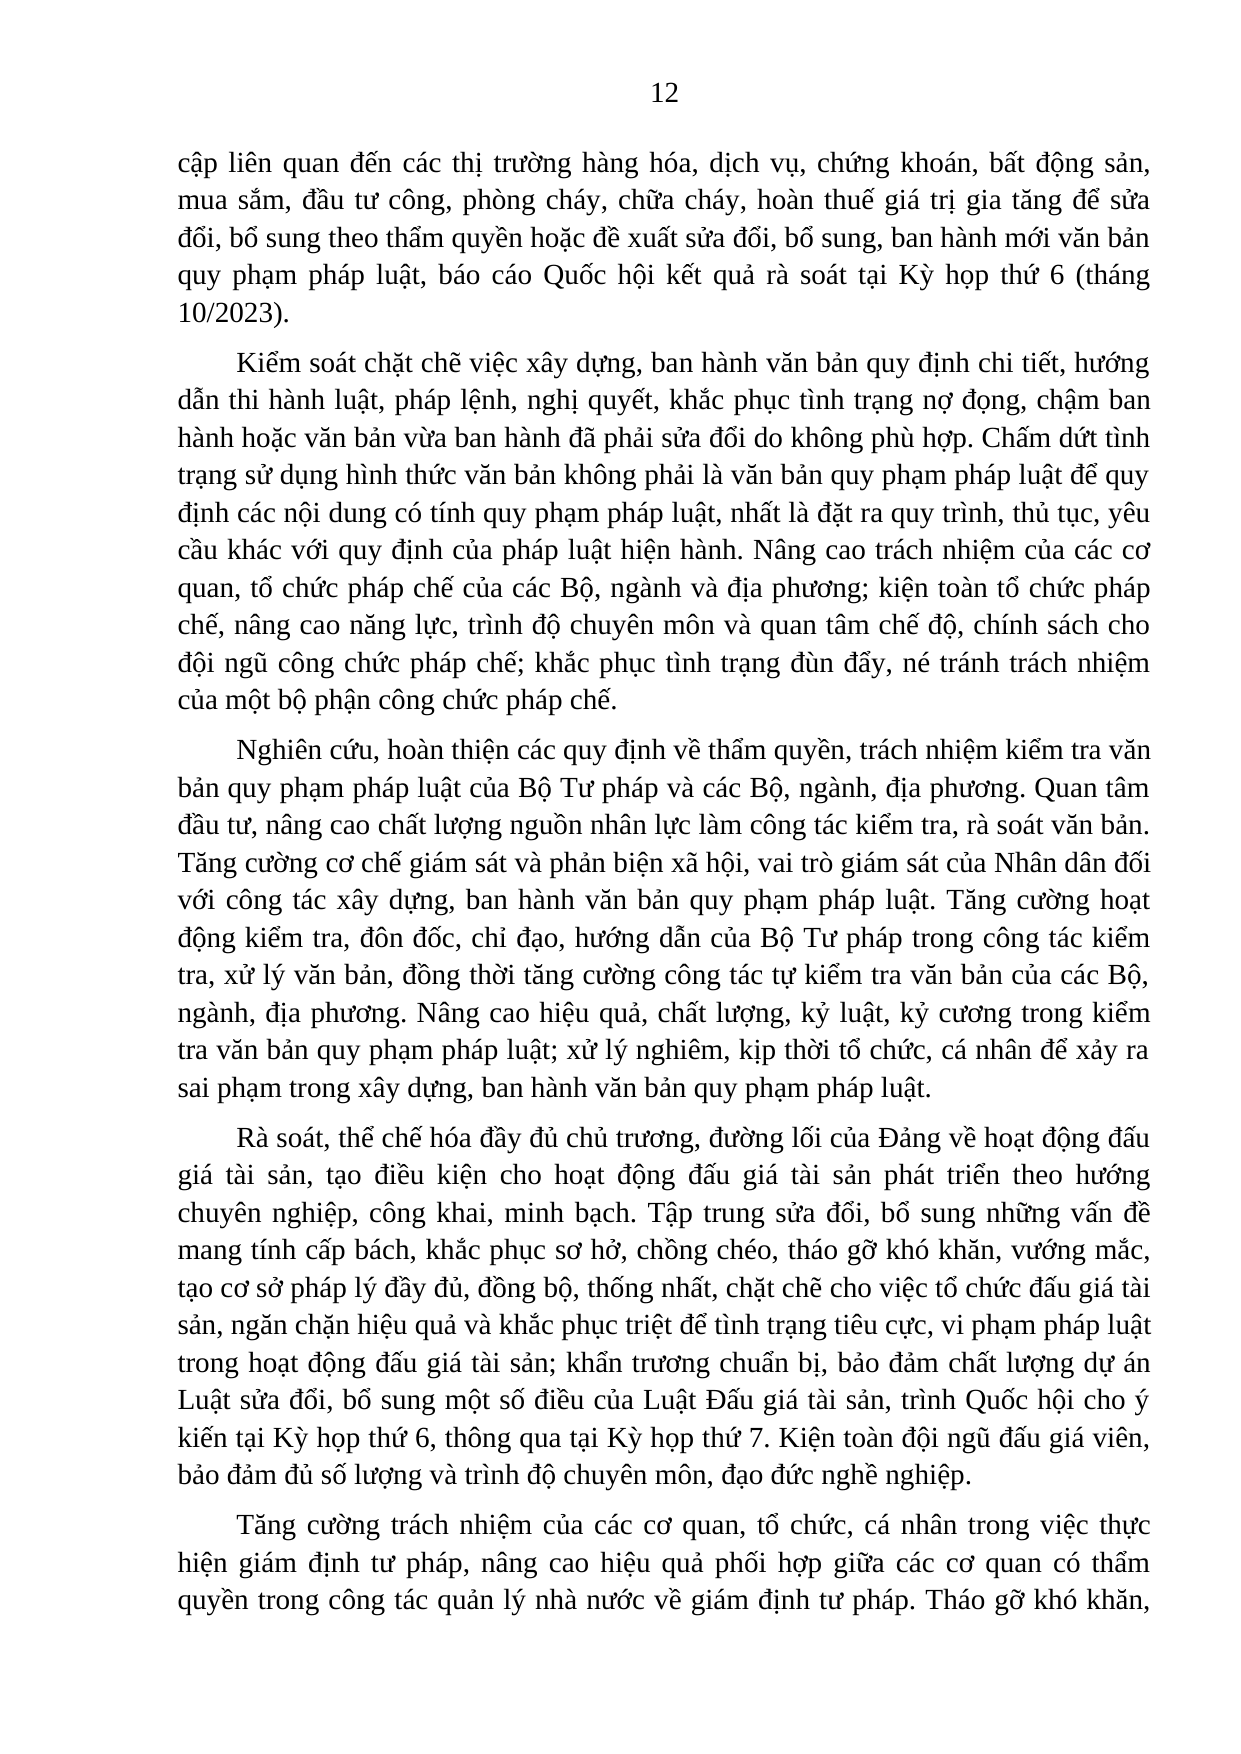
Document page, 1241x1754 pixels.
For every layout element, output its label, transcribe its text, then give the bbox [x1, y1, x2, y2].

text Rà soát, thể chế hóa đầy đủ chủ trương, đường lối của Đảng về hoạt động đấu giá tài sản, tạo điều kiện cho hoạt động đấu giá tài sản phát triển theo hướng chuyên nghiệp, công khai, minh bạch. Tập trung sửa đổi, bổ sung những vấn đề mang tính cấp bách, khắc phục sơ hở, chồng chéo, tháo gỡ khó khăn, vướng mắc, tạo cơ sở pháp lý đầy đủ, đồng bộ, thống nhất, chặt chẽ cho việc tổ chức đấu giá tài sản, ngăn chặn hiệu quả và khắc phục triệt để tình trạng tiêu cực, vi phạm pháp luật trong hoạt động đấu giá tài sản; khẩn trương chuẩn bị, bảo đảm chất lượng dự án Luật sửa đổi, bổ sung một số điều của Luật Đấu giá tài sản, trình Quốc hội cho ý kiến tại Kỳ họp thứ 6, thông qua tại Kỳ họp thứ 7. Kiện toàn đội ngũ đấu giá viên, bảo đảm đủ số lượng và trình độ chuyên môn, đạo đức nghề nghiệp. [177, 1117, 1152, 1492]
text Nghiên cứu, hoàn thiện các quy định về thẩm quyền, trách nhiệm kiểm tra văn bản quy phạm pháp luật của Bộ Tư pháp và các Bộ, ngành, địa phương. Quan tâm đầu tư, nâng cao chất lượng nguồn nhân lực làm công tác kiểm tra, rà soát văn bản. Tăng cường cơ chế giám sát và phản biện xã hội, vai trò giám sát của Nhân dân đối với công tác xây dựng, ban hành văn bản quy phạm pháp luật. Tăng cường hoạt động kiểm tra, đôn đốc, chỉ đạo, hướng dẫn của Bộ Tư pháp trong công tác kiểm tra, xử lý văn bản, đồng thời tăng cường công tác tự kiểm tra văn bản của các Bộ, ngành, địa phương. Nâng cao hiệu quả, chất lượng, kỷ luật, kỷ cương trong kiểm tra văn bản quy phạm pháp luật; xử lý nghiêm, kịp thời tổ chức, cá nhân để xảy ra sai phạm trong xây dựng, ban hành văn bản quy phạm pháp luật. [177, 729, 1152, 1104]
text Kiểm soát chặt chẽ việc xây dựng, ban hành văn bản quy định chi tiết, hướng dẫn thi hành luật, pháp lệnh, nghị quyết, khắc phục tình trạng nợ đọng, chậm ban hành hoặc văn bản vừa ban hành đã phải sửa đổi do không phù hợp. Chấm dứt tình trạng sử dụng hình thức văn bản không phải là văn bản quy phạm pháp luật để quy định các nội dung có tính quy phạm pháp luật, nhất là đặt ra quy trình, thủ tục, yêu cầu khác với quy định của pháp luật hiện hành. Nâng cao trách nhiệm của các cơ quan, tổ chức pháp chế của các Bộ, ngành và địa phương; kiện toàn tổ chức pháp chế, nâng cao năng lực, trình độ chuyên môn và quan tâm chế độ, chính sách cho đội ngũ công chức pháp chế; khắc phục tình trạng đùn đẩy, né tránh trách nhiệm của một bộ phận công chức pháp chế. [177, 342, 1152, 717]
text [177, 142, 1152, 329]
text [177, 1504, 1152, 1617]
